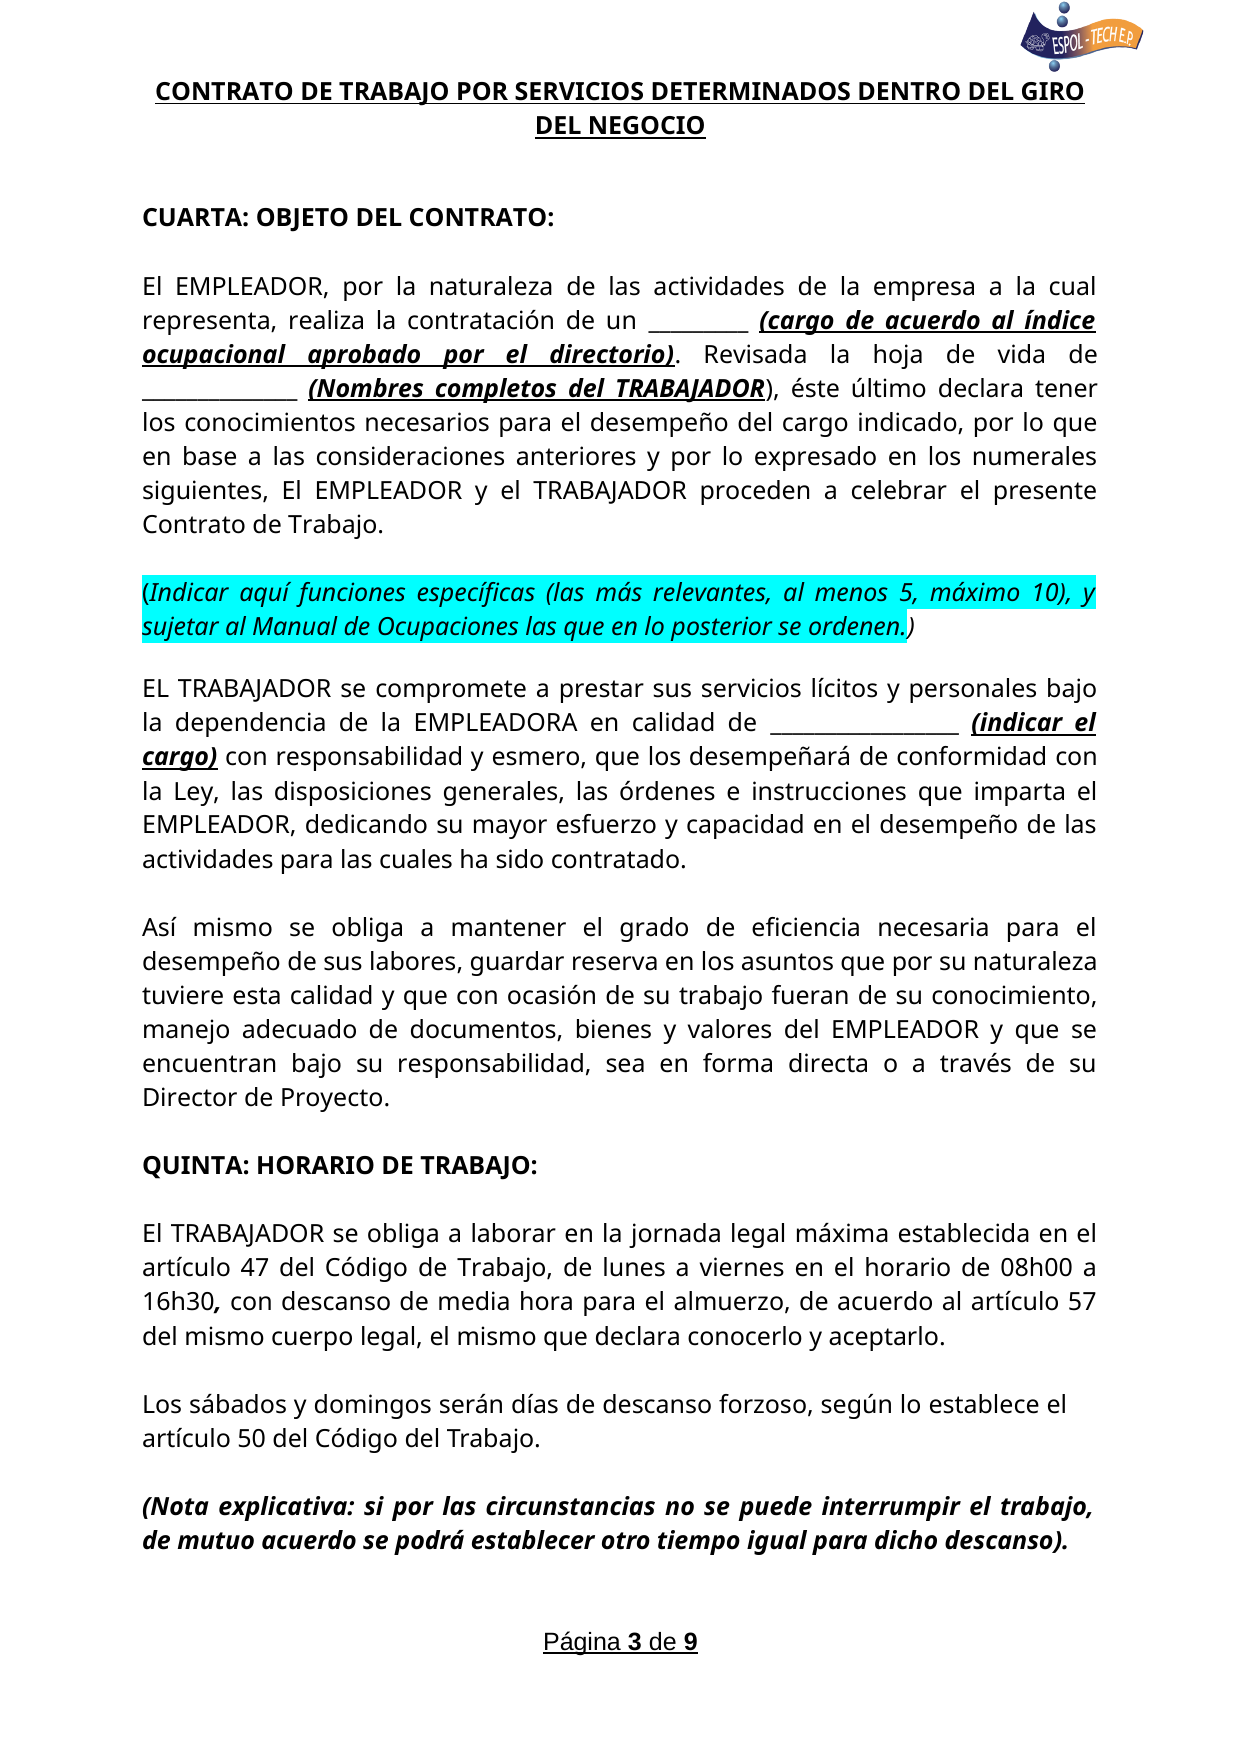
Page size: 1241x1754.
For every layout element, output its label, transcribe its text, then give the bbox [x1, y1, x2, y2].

text Los sábados y domingos serán días de descanso forzoso, según lo establece el artículo 50 del Código del Trabajo. [142, 1386, 1069, 1454]
text CUARTA: OBJETO DEL CONTRATO: [142, 200, 1098, 234]
text El TRABAJADOR se obliga a laborar en la jornada legal máxima establecida en el artículo 47 del Código de Trabajo, de lunes a viernes en el horario de 08h00 a 16h30, con descanso de media hora para el almuerzo, de acuerdo al artículo 57 del mismo cuerpo legal, el mismo que declara conocerlo y aceptarlo. [142, 1216, 1098, 1352]
text (Nota explicativa: si por las circunstancias no se puede interrumpir el trabajo, de mutuo acuerdo se podrá establecer otro tiempo igual para dicho descanso). [142, 1488, 1098, 1557]
text El EMPLEADOR, por la naturaleza de las actividades de la empresa a la cual representa, realiza la contratación de un _________ (cargo de acuerdo al índice ocupacional aprobado por el directorio). Revisada la hoja de vida de ______________ (Nombres completos del TRABAJADOR), éste último declara tener los conocimientos necesarios para el desempeño del cargo indicado, por lo que en base a las consideraciones anteriores y por lo expresado en los numerales siguientes, El EMPLEADOR y el TRABAJADOR proceden a celebrar el presente Contrato de Trabajo. [142, 268, 1098, 541]
text (Indicar aquí funciones específicas (las más relevantes, al menos 5, máximo 10), y sujetar al Manual de Ocupaciones las que en lo posterior se ordenen.) [907, 575, 1098, 643]
text QUINTA: HORARIO DE TRABAJO: [142, 1148, 1098, 1182]
text EL TRABAJADOR se compromete a prestar sus servicios lícitos y personales bajo la dependencia de la EMPLEADORA en calidad de _________________ (indicar el cargo) con responsabilidad y esmero, que los desempeñará de conformidad con la Ley, las disposiciones generales, las órdenes e instrucciones que imparta el EMPLEADOR, dedicando su mayor esfuerzo y capacidad en el desempeño de las actividades para las cuales ha sido contratado. [142, 671, 1098, 875]
text Así mismo se obliga a mantener el grado de eficiencia necesaria para el desempeño de sus labores, guardar reserva en los asuntos que por su naturaleza tuviere esta calidad y que con ocasión de su trabajo fueran de su conocimiento, manejo adecuado de documentos, bienes y valores del EMPLEADOR y que se encuentran bajo su responsabilidad, sea en forma directa o a través de su Director de Proyecto. [142, 909, 1098, 1114]
picture [1020, 1, 1144, 72]
